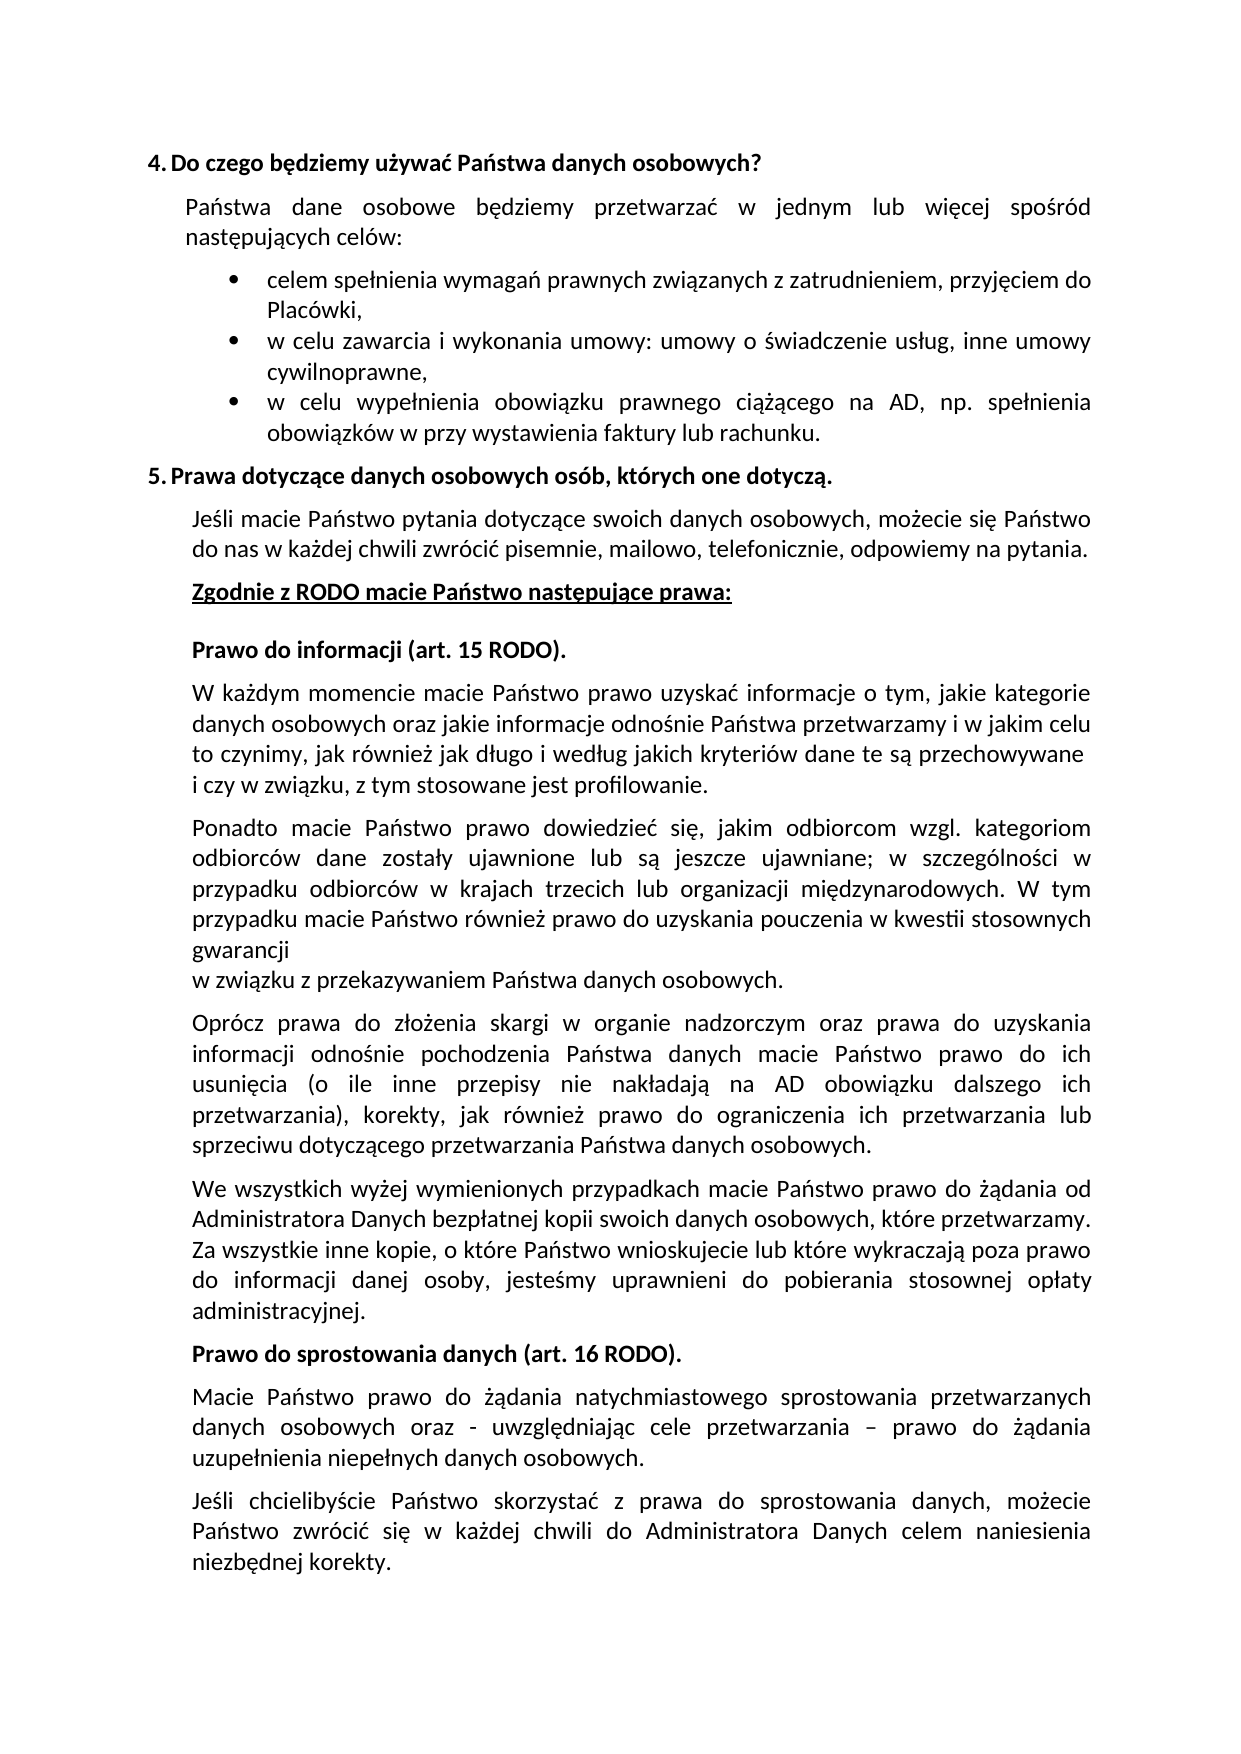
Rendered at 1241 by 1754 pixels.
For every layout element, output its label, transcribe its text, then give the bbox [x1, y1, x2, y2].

text Prawo do sprostowania danych (art. 16 RODO). [192, 1338, 1093, 1368]
text Macie Państwo prawo do żądania natychmiastowego sprostowania przetwarzanych danych osobowych oraz - uwzględniając cele przetwarzania – prawo do żądania uzupełnienia niepełnych danych osobowych. [192, 1381, 1093, 1472]
text W każdym momencie macie Państwo prawo uzyskać informacje o tym, jakie kategorie danych osobowych oraz jakie informacje odnośnie Państwa przetwarzamy i w jakim celu to czynimy, jak również jak długo i według jakich kryteriów dane te są przechowywane i czy w związku, z tym stosowane jest profilowanie. [192, 677, 1093, 799]
list w celu zawarcia i wykonania umowy: umowy o świadczenie usług, inne umowy cywilnoprawne, [229, 325, 1093, 386]
text Państwa dane osobowe będziemy przetwarzać w jednym lub więcej spośród następujących celów: [185, 191, 1093, 252]
list celem spełnienia wymagań prawnych związanych z zatrudnieniem, przyjęciem do Placówki, [229, 264, 1093, 325]
text Ponadto macie Państwo prawo dowiedzieć się, jakim odbiorcom wzgl. kategoriom odbiorców dane zostały ujawnione lub są jeszcze ujawniane; w szczególności w przypadku odbiorców w krajach trzecich lub organizacji międzynarodowych. W tym przypadku macie Państwo również prawo do uzyskania pouczenia w kwestii stosownych gwarancji w związku z przekazywaniem Państwa danych osobowych. [192, 812, 1093, 995]
list Do czego będziemy używać Państwa danych osobowych? [148, 148, 1093, 178]
text Oprócz prawa do złożenia skargi w organie nadzorczym oraz prawa do uzyskania informacji odnośnie pochodzenia Państwa danych macie Państwo prawo do ich usunięcia (o ile inne przepisy nie nakładają na AD obowiązku dalszego ich przetwarzania), korekty, jak również prawo do ograniczenia ich przetwarzania lub sprzeciwu dotyczącego przetwarzania Państwa danych osobowych. [192, 1008, 1093, 1160]
text Jeśli macie Państwo pytania dotyczące swoich danych osobowych, możecie się Państwo do nas w każdej chwili zwrócić pisemnie, mailowo, telefonicznie, odpowiemy na pytania. [192, 503, 1093, 564]
text Jeśli chcielibyście Państwo skorzystać z prawa do sprostowania danych, możecie Państwo zwrócić się w każdej chwili do Administratora Danych celem naniesienia niezbędnej korekty. [192, 1485, 1093, 1576]
list Prawa dotyczące danych osobowych osób, których one dotyczą. [148, 460, 1093, 490]
text Prawo do informacji (art. 15 RODO). [192, 634, 1093, 665]
text Zgodnie z RODO macie Państwo następujące prawa: [192, 576, 1093, 607]
list w celu wypełnienia obowiązku prawnego ciążącego na AD, np. spełnienia obowiązków w przy wystawienia faktury lub rachunku. [229, 386, 1093, 447]
text We wszystkich wyżej wymienionych przypadkach macie Państwo prawo do żądania od Administratora Danych bezpłatnej kopii swoich danych osobowych, które przetwarzamy. Za wszystkie inne kopie, o które Państwo wnioskujecie lub które wykraczają poza prawo do informacji danej osoby, jesteśmy uprawnieni do pobierania stosownej opłaty administracyjnej. [192, 1173, 1093, 1325]
